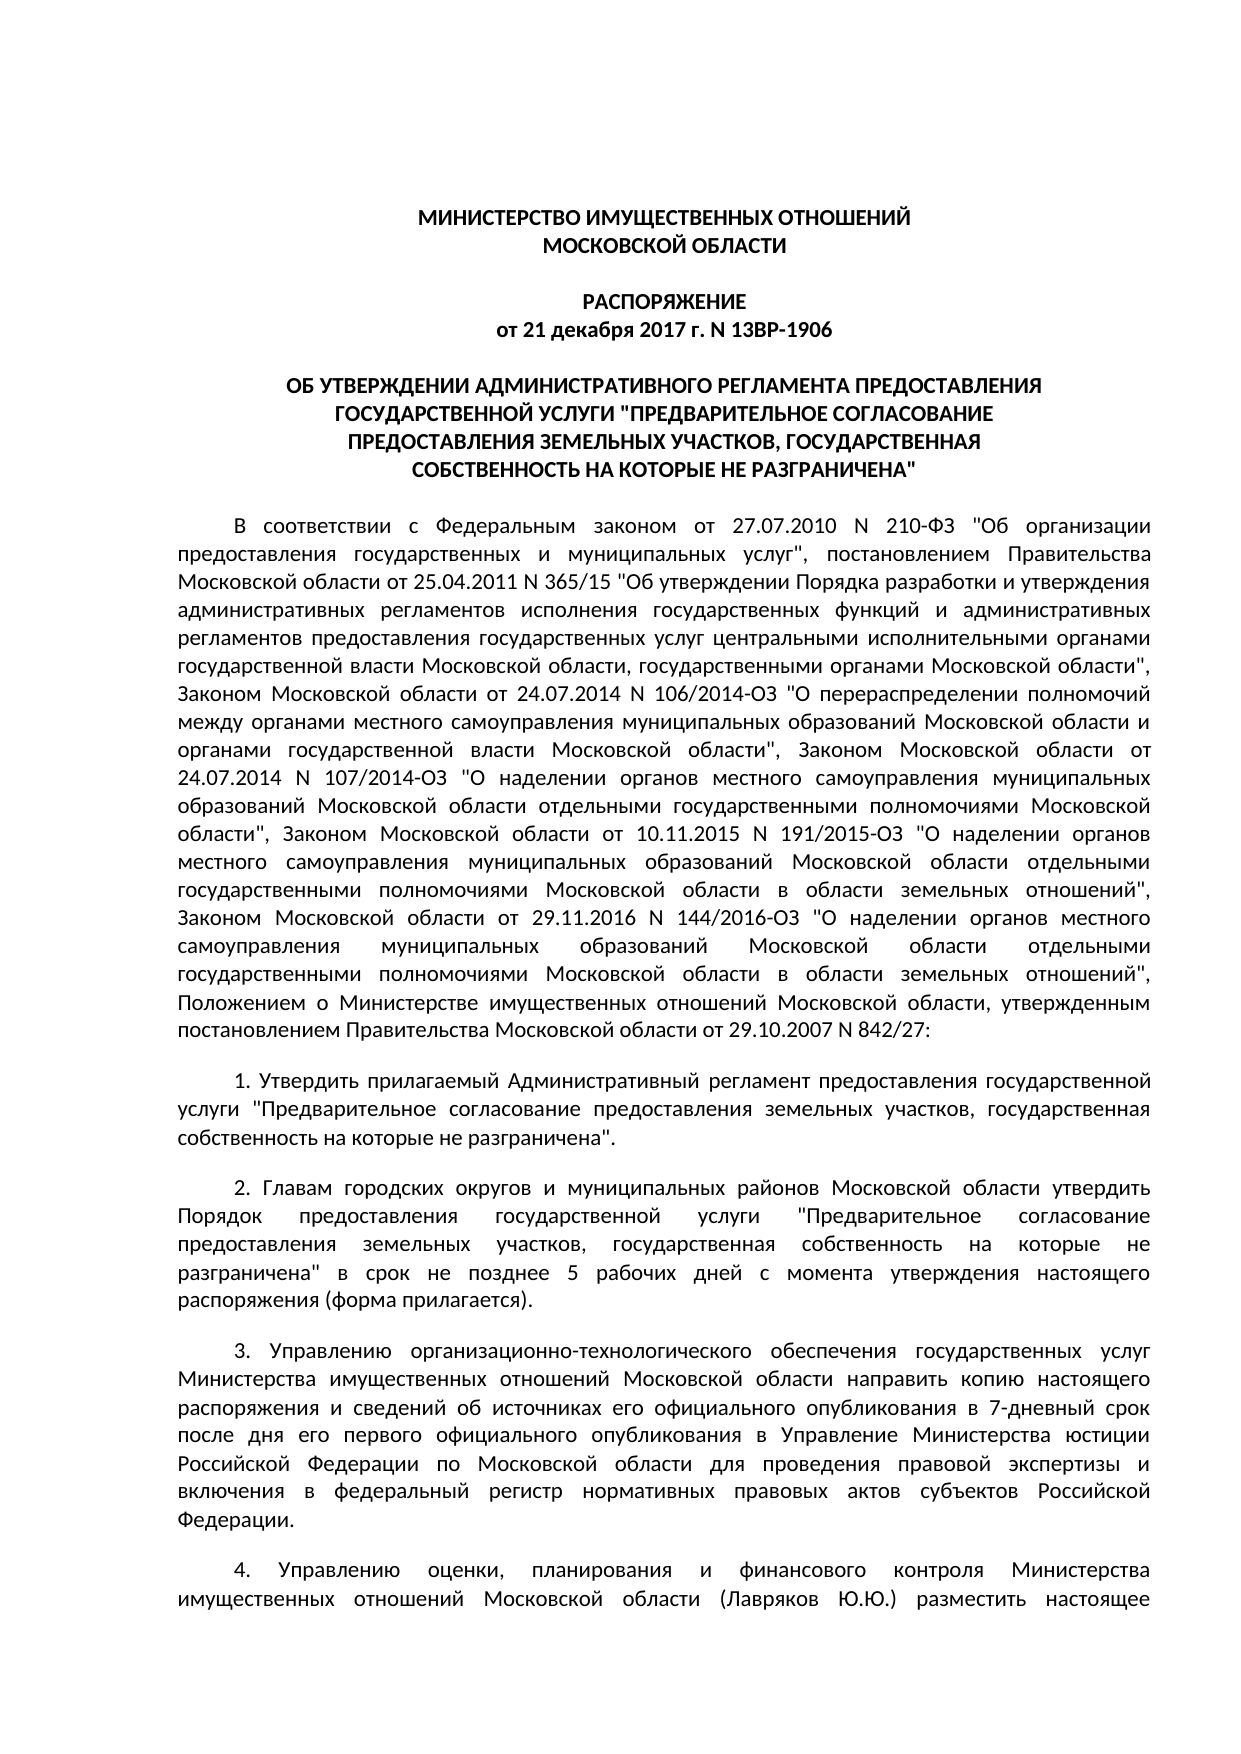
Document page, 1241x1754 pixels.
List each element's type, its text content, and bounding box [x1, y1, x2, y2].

title ОБ УТВЕРЖДЕНИИ АДМИНИСТРАТИВНОГО РЕГЛАМЕНТА ПРЕДОСТАВЛЕНИЯ [177, 371, 1152, 399]
title РАСПОРЯЖЕНИЕ [177, 287, 1152, 315]
text В соответствии с Федеральным законом от 27.07.2010 N 210-ФЗ "Об организации предоставления государственных и муниципальных услуг", постановлением Правительства Московской области от 25.04.2011 N 365/15 "Об утверждении Порядка разработки и утверждения административных регламентов исполнения государственных функций и административных регламентов предоставления государственных услуг центральными исполнительными органами государственной власти Московской области, государственными органами Московской области", Законом Московской области от 24.07.2014 N 106/2014-ОЗ "О перераспределении полномочий между органами местного самоуправления муниципальных образований Московской области и органами государственной власти Московской области", Законом Московской области от 24.07.2014 N 107/2014-ОЗ "О наделении органов местного самоуправления муниципальных образований Московской области отдельными государственными полномочиями Московской области", Законом Московской области от 10.11.2015 N 191/2015-ОЗ "О наделении органов местного самоуправления муниципальных образований Московской области отдельными государственными полномочиями Московской области в области земельных отношений", Законом Московской области от 29.11.2016 N 144/2016-ОЗ "О наделении органов местного самоуправления муниципальных образований Московской области отдельными государственными полномочиями Московской области в области земельных отношений", Положением о Министерстве имущественных отношений Московской области, утвержденным постановлением Правительства Московской области от 29.10.2007 N 842/27: [177, 511, 1152, 1044]
title МИНИСТЕРСТВО ИМУЩЕСТВЕННЫХ ОТНОШЕНИЙ [177, 203, 1152, 231]
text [177, 1556, 1152, 1612]
text 3. Управлению организационно-технологического обеспечения государственных услуг Министерства имущественных отношений Московской области направить копию настоящего распоряжения и сведений об источниках его официального опубликования в 7-дневный срок после дня его первого официального опубликования в Управление Министерства юстиции Российской Федерации по Московской области для проведения правовой экспертизы и включения в федеральный регистр нормативных правовых актов субъектов Российской Федерации. [177, 1337, 1152, 1533]
title ГОСУДАРСТВЕННОЙ УСЛУГИ "ПРЕДВАРИТЕЛЬНОЕ СОГЛАСОВАНИЕ [177, 399, 1152, 427]
title от 21 декабря 2017 г. N 13ВР-1906 [177, 315, 1152, 343]
title СОБСТВЕННОСТЬ НА КОТОРЫЕ НЕ РАЗГРАНИЧЕНА" [177, 455, 1152, 483]
title ПРЕДОСТАВЛЕНИЯ ЗЕМЕЛЬНЫХ УЧАСТКОВ, ГОСУДАРСТВЕННАЯ [177, 427, 1152, 455]
text 1. Утвердить прилагаемый Административный регламент предоставления государственной услуги "Предварительное согласование предоставления земельных участков, государственная собственность на которые не разграничена". [177, 1067, 1152, 1151]
text 2. Главам городских округов и муниципальных районов Московской области утвердить Порядок предоставления государственной услуги "Предварительное согласование предоставления земельных участков, государственная собственность на которые не разграничена" в срок не позднее 5 рабочих дней с момента утверждения настоящего распоряжения (форма прилагается). [177, 1173, 1152, 1314]
title МОСКОВСКОЙ ОБЛАСТИ [177, 231, 1152, 259]
